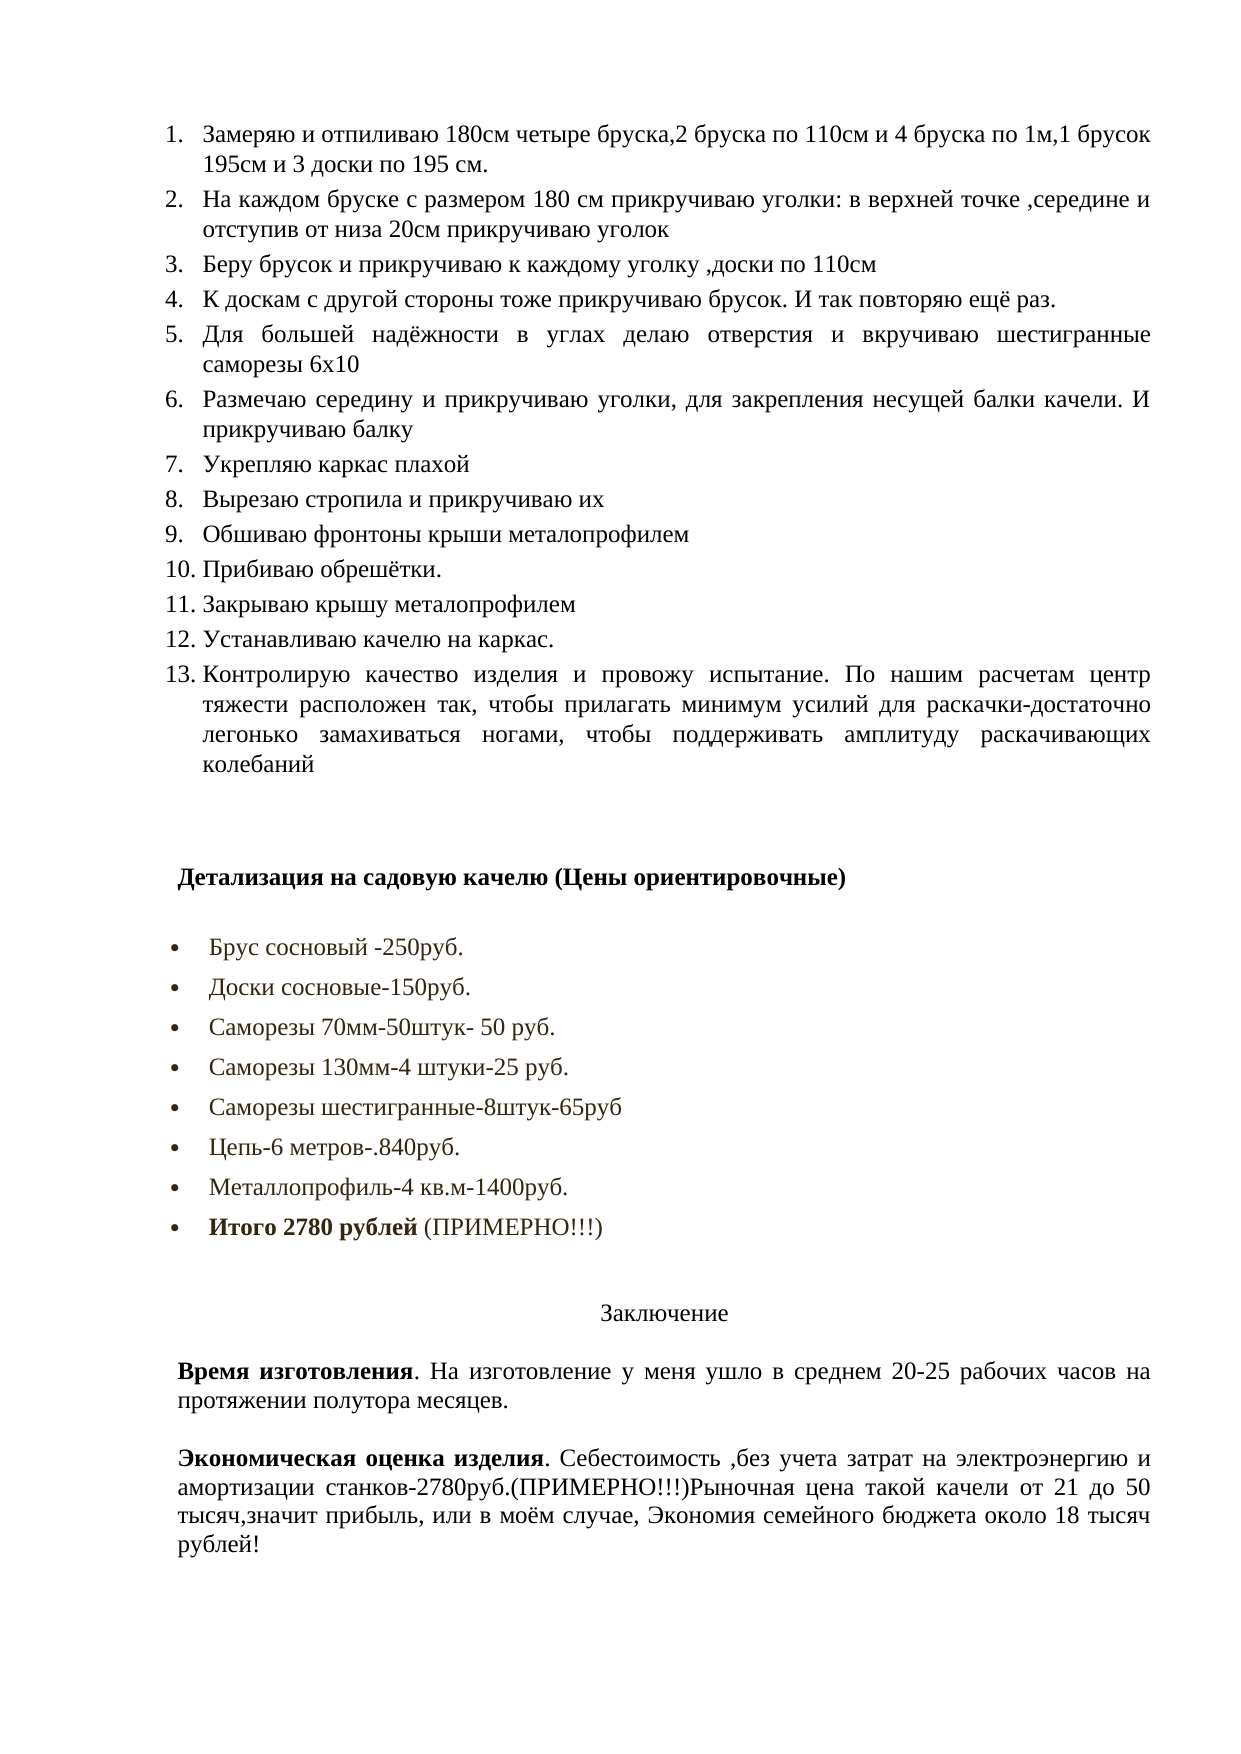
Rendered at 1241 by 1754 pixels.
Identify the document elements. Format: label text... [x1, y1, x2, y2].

text Детализация на садовую качелю (Цены ориентировочные) [177, 862, 1152, 891]
list Устанавливаю качелю на каркас. [165, 623, 1152, 653]
text Время изготовления. На изготовление у меня ушло в среднем 20-25 рабочих часов на протяжении полутора месяцев. [177, 1356, 1152, 1414]
list Замеряю и отпиливаю 180см четыре бруска,2 бруска по 110см и 4 бруска по 1м,1 брусок 195см и 3 доски по 195 см. [165, 118, 1152, 178]
list Брус сосновый -250руб. [171, 920, 1152, 960]
list Металлопрофиль-4 кв.м-1400руб. [171, 1160, 1152, 1200]
list Размечаю середину и прикручиваю уголки, для закрепления несущей балки качели. И прикручиваю балку [165, 383, 1152, 443]
list Доски сосновые-150руб. [171, 960, 1152, 1000]
list Контролирую качество изделия и провожу испытание. По нашим расчетам центр тяжести расположен так, чтобы прилагать минимум усилий для раскачки-достаточно легонько замахиваться ногами, чтобы поддерживать амплитуду раскачивающих колебаний [165, 658, 1152, 778]
list Беру брусок и прикручиваю к каждому уголку ,доски по 110см [165, 248, 1152, 278]
list Саморезы 70мм-50штук- 50 руб. [171, 1000, 1152, 1040]
text Экономическая оценка изделия. Себестоимость ,без учета затрат на электроэнергию и амортизации станков-2780руб.(ПРИМЕРНО!!!)Рыночная цена такой качели от 21 до 50 тысяч,значит прибыль, или в моём случае, Экономия семейного бюджета около 18 тысяч рублей! [177, 1443, 1152, 1558]
list Для большей надёжности в углах делаю отверстия и вкручиваю шестигранные саморезы 6х10 [165, 318, 1152, 378]
text Заключение [177, 1298, 1152, 1327]
list Обшиваю фронтоны крыши металопрофилем [165, 518, 1152, 548]
list Итого 2780 рублей (ПРИМЕРНО!!!) [171, 1200, 1152, 1240]
list Прибиваю обрешётки. [165, 553, 1152, 583]
list Закрываю крышу металопрофилем [165, 588, 1152, 618]
list Цепь-6 метров-.840руб. [171, 1120, 1152, 1160]
list К доскам с другой стороны тоже прикручиваю брусок. И так повторяю ещё раз. [165, 283, 1152, 313]
list На каждом бруске с размером 180 см прикручиваю уголки: в верхней точке ,середине и отступив от низа 20см прикручиваю уголок [165, 183, 1152, 243]
list Вырезаю стропила и прикручиваю их [165, 483, 1152, 513]
list Саморезы шестигранные-8штук-65руб [171, 1080, 1152, 1120]
list Саморезы 130мм-4 штуки-25 руб. [171, 1040, 1152, 1080]
list Укрепляю каркас плахой [165, 448, 1152, 478]
